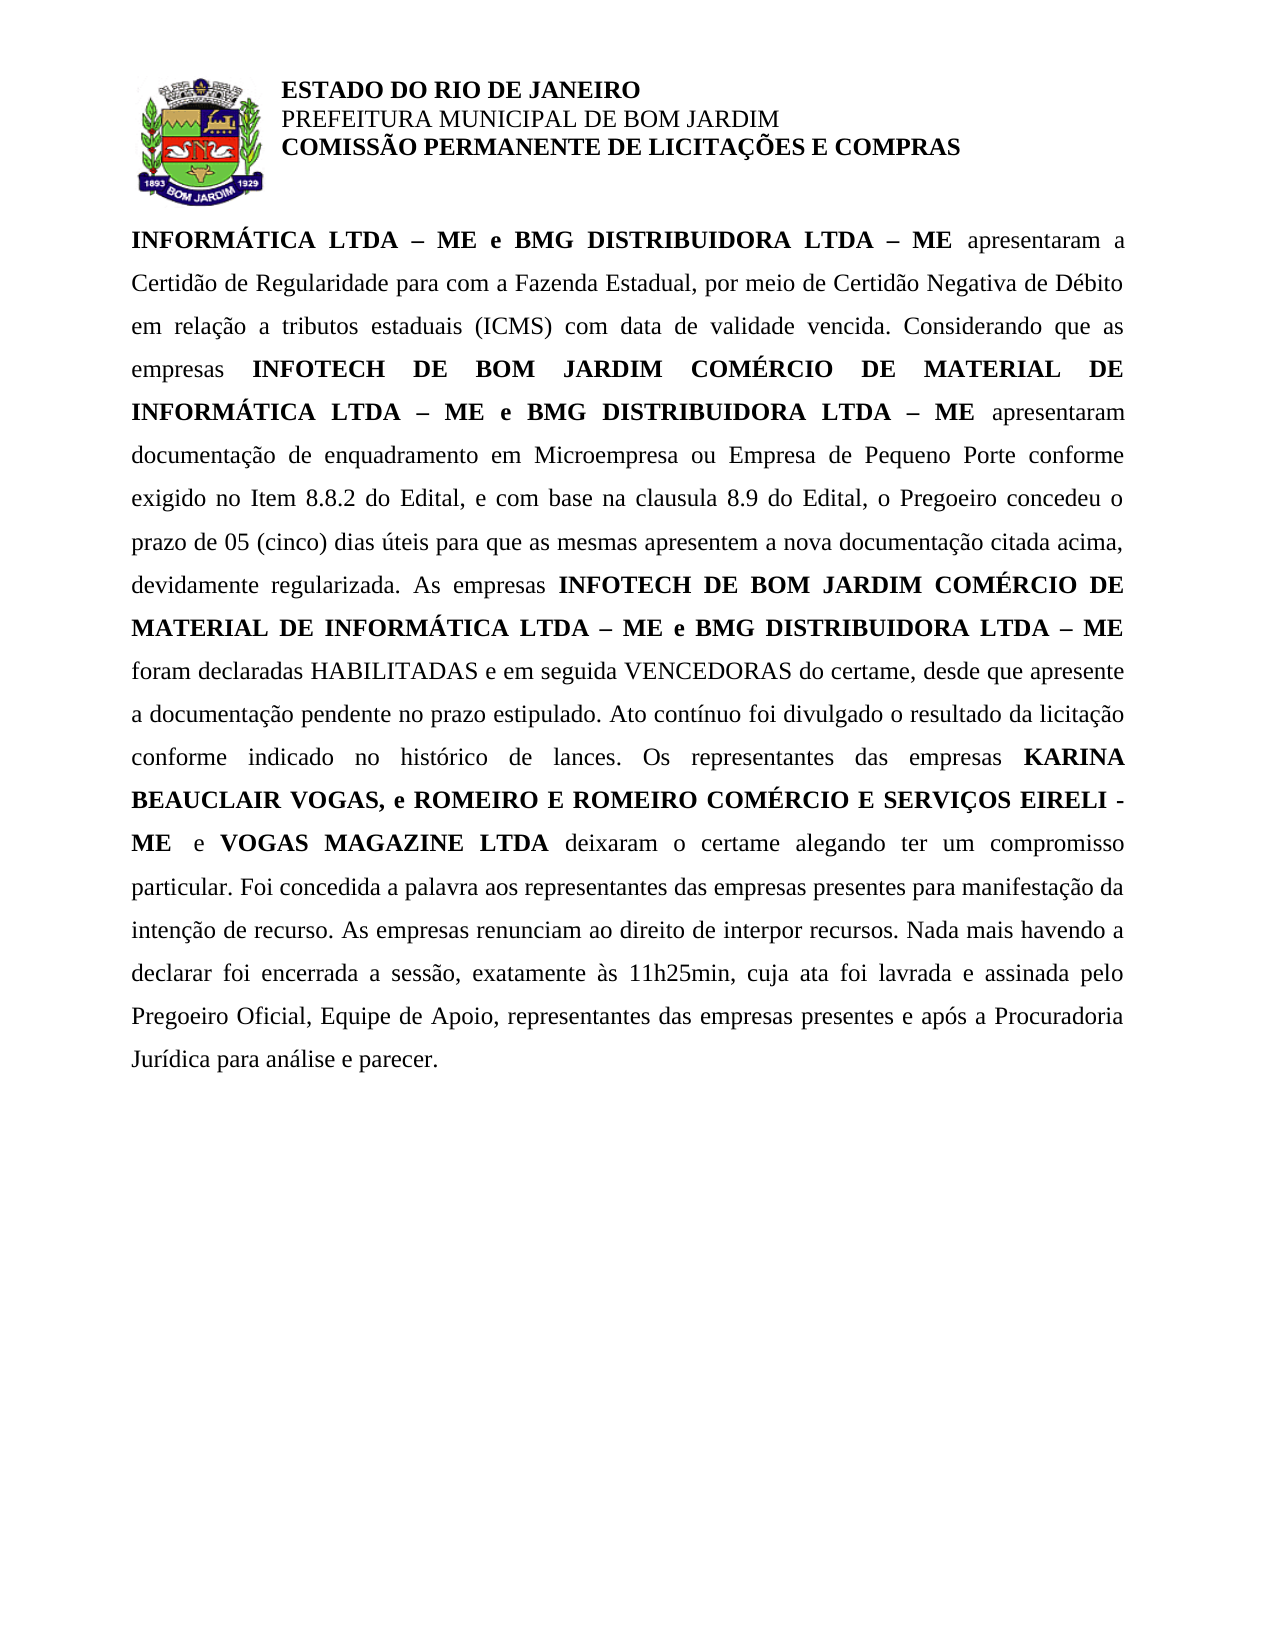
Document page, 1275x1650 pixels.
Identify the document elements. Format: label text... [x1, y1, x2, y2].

picture [134, 76, 266, 208]
